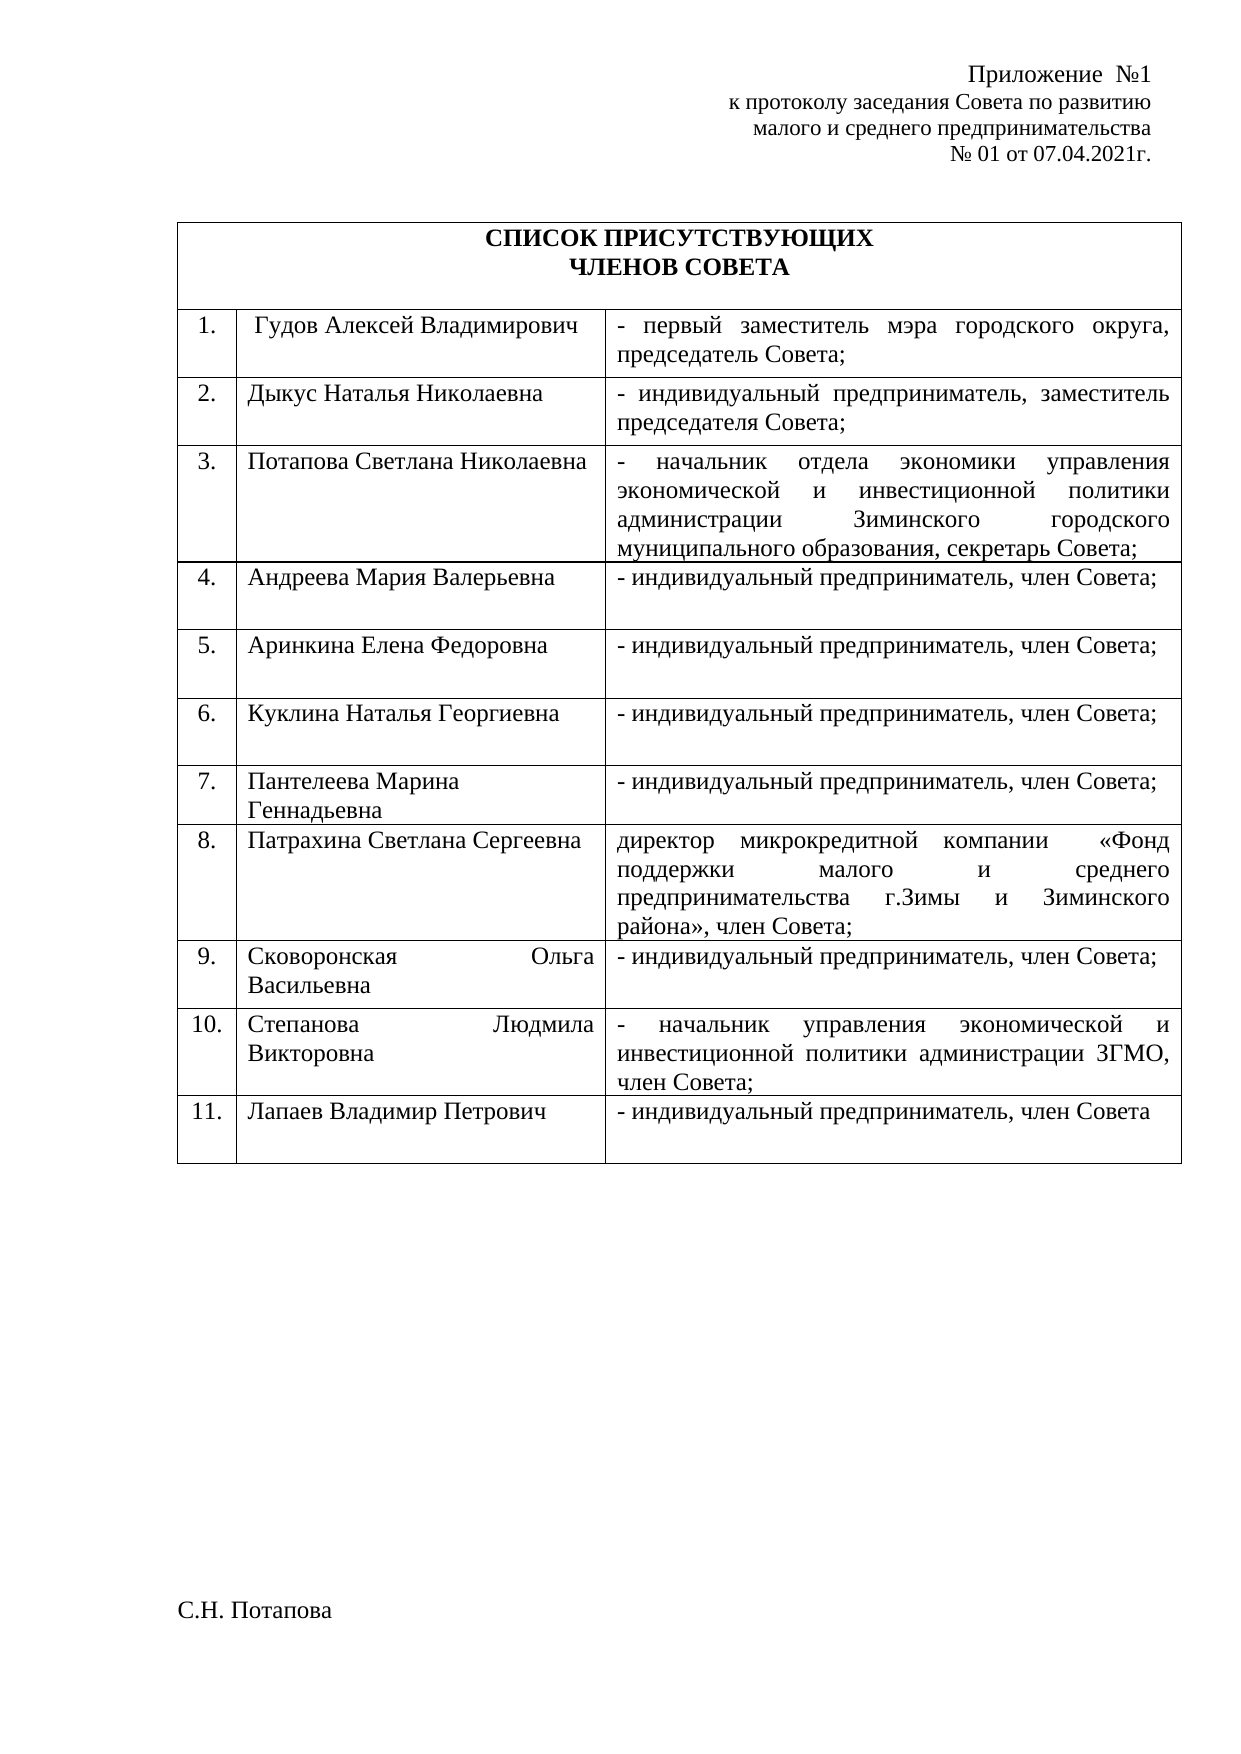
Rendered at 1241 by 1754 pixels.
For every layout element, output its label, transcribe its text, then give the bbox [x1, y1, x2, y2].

table_cell 3. [178, 446, 236, 561]
table_cell Степанова Людмила Викторовна [237, 1009, 605, 1095]
table_cell - начальник управления экономической и инвестиционной политики администрации ЗГМО, член Совета; [606, 1009, 1181, 1095]
table_cell 7. [178, 766, 236, 824]
table_cell 11. [178, 1096, 236, 1163]
table_cell 1. [178, 310, 236, 377]
table_cell - индивидуальный предприниматель, член Совета [606, 1096, 1181, 1163]
table_cell Аринкина Елена Федоровна [237, 630, 605, 697]
text № 01 от 07.04.2021г. [177, 141, 1152, 167]
table_cell 4. [178, 563, 236, 629]
table_cell директор микрокредитной компании «Фонд поддержки малого и среднего предпринимательства г.Зимы и Зиминского района», член Совета; [606, 825, 1181, 940]
table_cell Лапаев Владимир Петрович [237, 1096, 605, 1163]
table_cell 10. [178, 1009, 236, 1095]
table_cell 2. [178, 378, 236, 445]
table_cell 5. [178, 630, 236, 697]
table_cell - начальник отдела экономики управления экономической и инвестиционной политики администрации Зиминского городского муниципального образования, секретарь Совета; [606, 446, 1181, 561]
table_cell 6. [178, 699, 236, 765]
table_cell 8. [178, 825, 236, 940]
table_cell - индивидуальный предприниматель, член Совета; [606, 699, 1181, 765]
table_cell - индивидуальный предприниматель, член Совета; [606, 630, 1181, 697]
table_cell Андреева Мария Валерьевна [237, 563, 605, 629]
table_cell Дыкус Наталья Николаевна [237, 378, 605, 445]
table_cell - индивидуальный предприниматель, член Совета; [606, 563, 1181, 629]
text С.Н. Потапова [177, 1596, 1152, 1624]
table_cell Сковоронская Ольга Васильевна [237, 941, 605, 1008]
table_cell Пантелеева Марина Геннадьевна [237, 766, 605, 824]
table_cell - индивидуальный предприниматель, член Совета; [606, 766, 1181, 824]
table_cell - первый заместитель мэра городского округа, председатель Совета; [606, 310, 1181, 377]
table_cell - индивидуальный предприниматель, член Совета; [606, 941, 1181, 1008]
table_header СПИСОК ПРИСУТСТВУЮЩИХ ЧЛЕНОВ СОВЕТА [178, 223, 1181, 309]
text к протоколу заседания Совета по развитию [177, 88, 1152, 114]
table_cell Патрахина Светлана Сергеевна [237, 825, 605, 940]
text малого и среднего предпринимательства [177, 114, 1152, 141]
table_cell - индивидуальный предприниматель, заместитель председателя Совета; [606, 378, 1181, 445]
table_cell Куклина Наталья Георгиевна [237, 699, 605, 765]
table_cell Гудов Алексей Владимирович [237, 310, 605, 377]
table_cell 9. [178, 941, 236, 1008]
text Приложение №1 [177, 59, 1152, 88]
table_cell Потапова Светлана Николаевна [237, 446, 605, 561]
